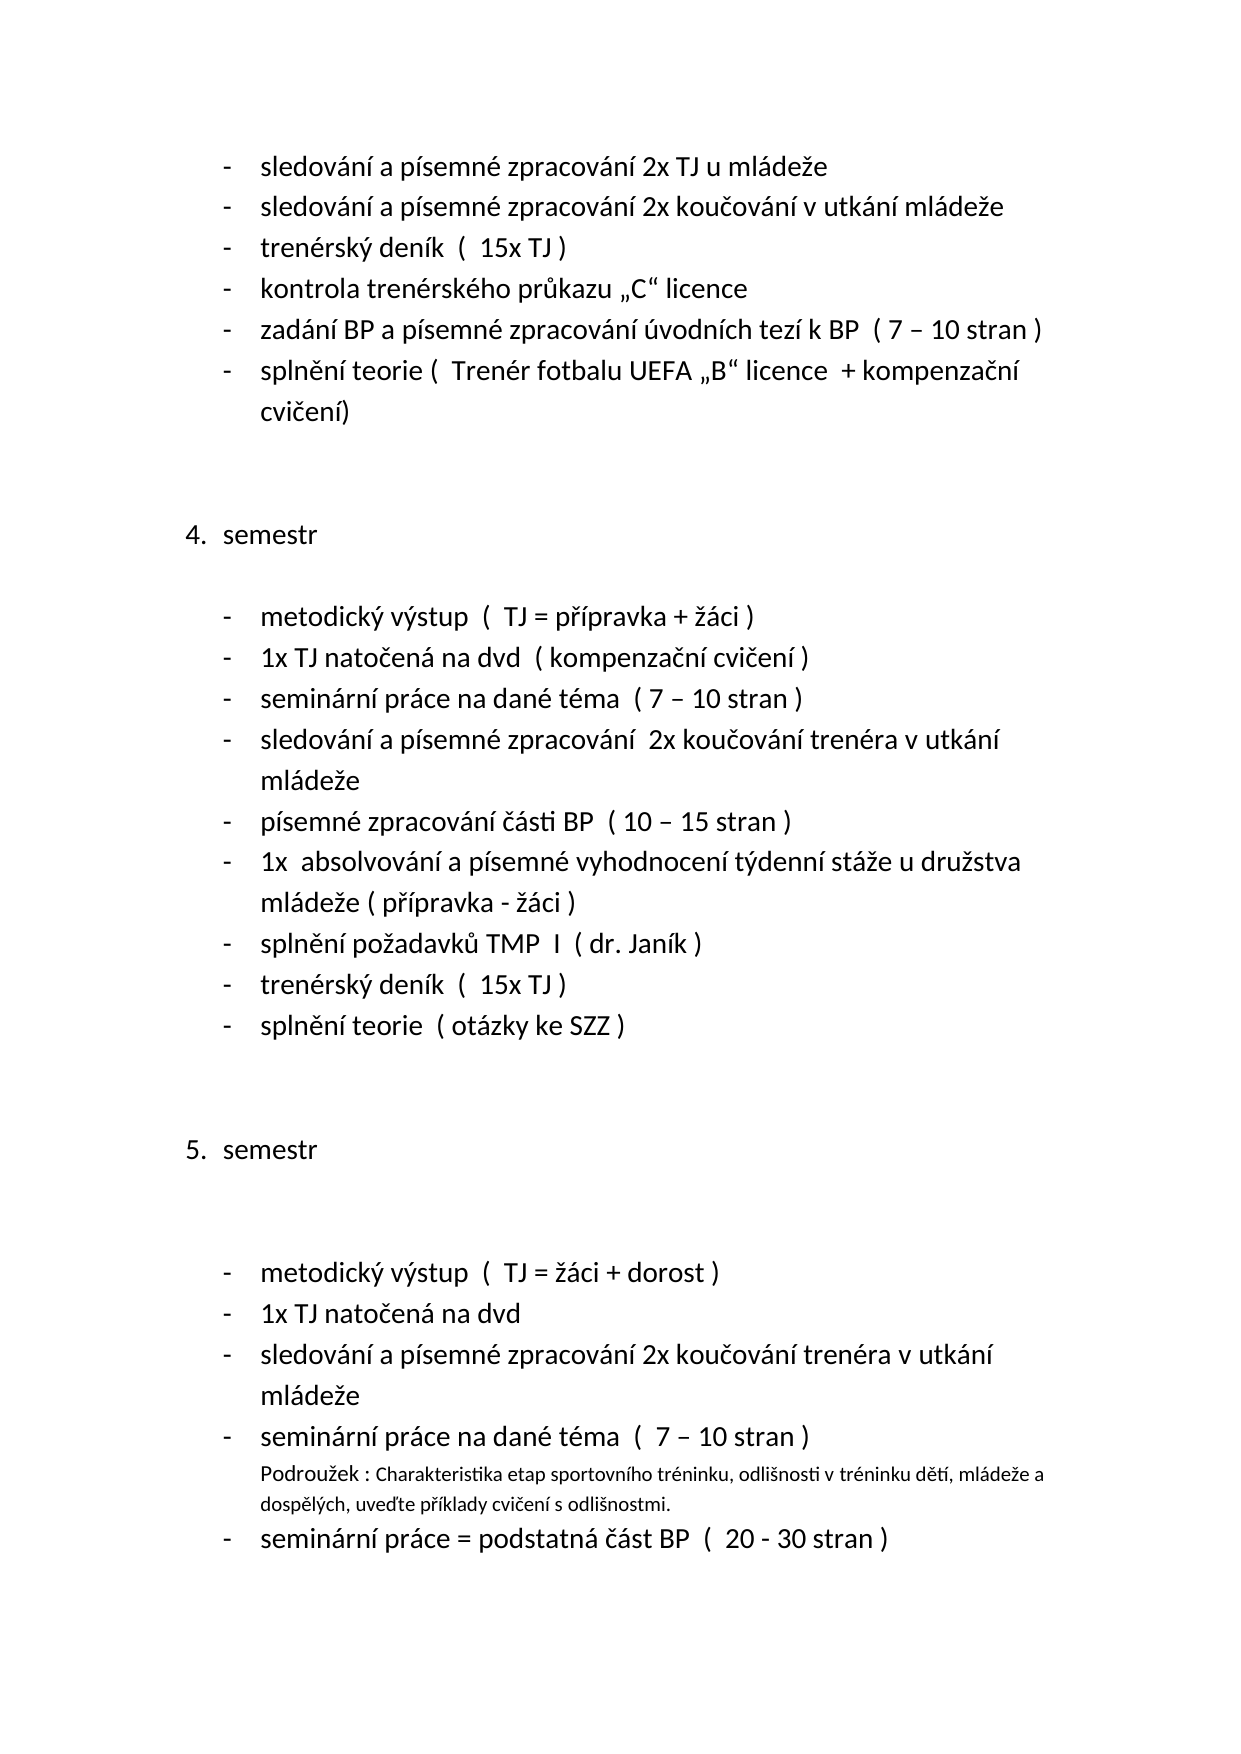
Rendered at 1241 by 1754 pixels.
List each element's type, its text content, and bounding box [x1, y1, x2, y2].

list sledování a písemné zpracování 2x koučování trenéra v utkání mládeže [223, 721, 1093, 797]
list metodický výstup ( TJ = žáci + dorost ) [223, 1254, 1093, 1290]
list seminární práce = podstatná část BP ( 20 - 30 stran ) [223, 1520, 1093, 1556]
list trenérský deník ( 15x TJ ) [223, 966, 1093, 1002]
list sledování a písemné zpracování 2x koučování trenéra v utkání mládeže [223, 1336, 1093, 1413]
list 1x TJ natočená na dvd [223, 1295, 1093, 1331]
list písemné zpracování části BP ( 10 – 15 stran ) [223, 803, 1093, 838]
list seminární práce na dané téma ( 7 – 10 stran ) [223, 680, 1093, 715]
list splnění teorie ( Trenér fotbalu UEFA „B“ licence + kompenzační cvičení) [223, 352, 1093, 429]
list trenérský deník ( 15x TJ ) [223, 229, 1093, 265]
list seminární práce na dané téma ( 7 – 10 stran ) [223, 1418, 1093, 1454]
list zadání BP a písemné zpracování úvodních tezí k BP ( 7 – 10 stran ) [223, 311, 1093, 347]
list semestr [185, 516, 1093, 552]
list semestr [185, 1131, 1093, 1166]
list 1x TJ natočená na dvd ( kompenzační cvičení ) [223, 639, 1093, 674]
list kontrola trenérského průkazu „C“ licence [223, 270, 1093, 306]
list 1x absolvování a písemné vyhodnocení týdenní stáže u družstva mládeže ( přípravka - žáci ) [223, 843, 1093, 920]
list splnění teorie ( otázky ke SZZ ) [223, 1007, 1093, 1043]
list splnění požadavků TMP I ( dr. Janík ) [223, 925, 1093, 961]
list sledování a písemné zpracování 2x koučování v utkání mládeže [223, 188, 1093, 224]
list metodický výstup ( TJ = přípravka + žáci ) [223, 598, 1093, 633]
list Podroužek : Charakteristika etap sportovního tréninku, odlišnosti v tréninku dětí, mládeže a dospělých, uveďte příklady cvičení s odlišnostmi. [260, 1459, 1093, 1516]
list sledování a písemné zpracování 2x TJ u mládeže [223, 148, 1093, 183]
